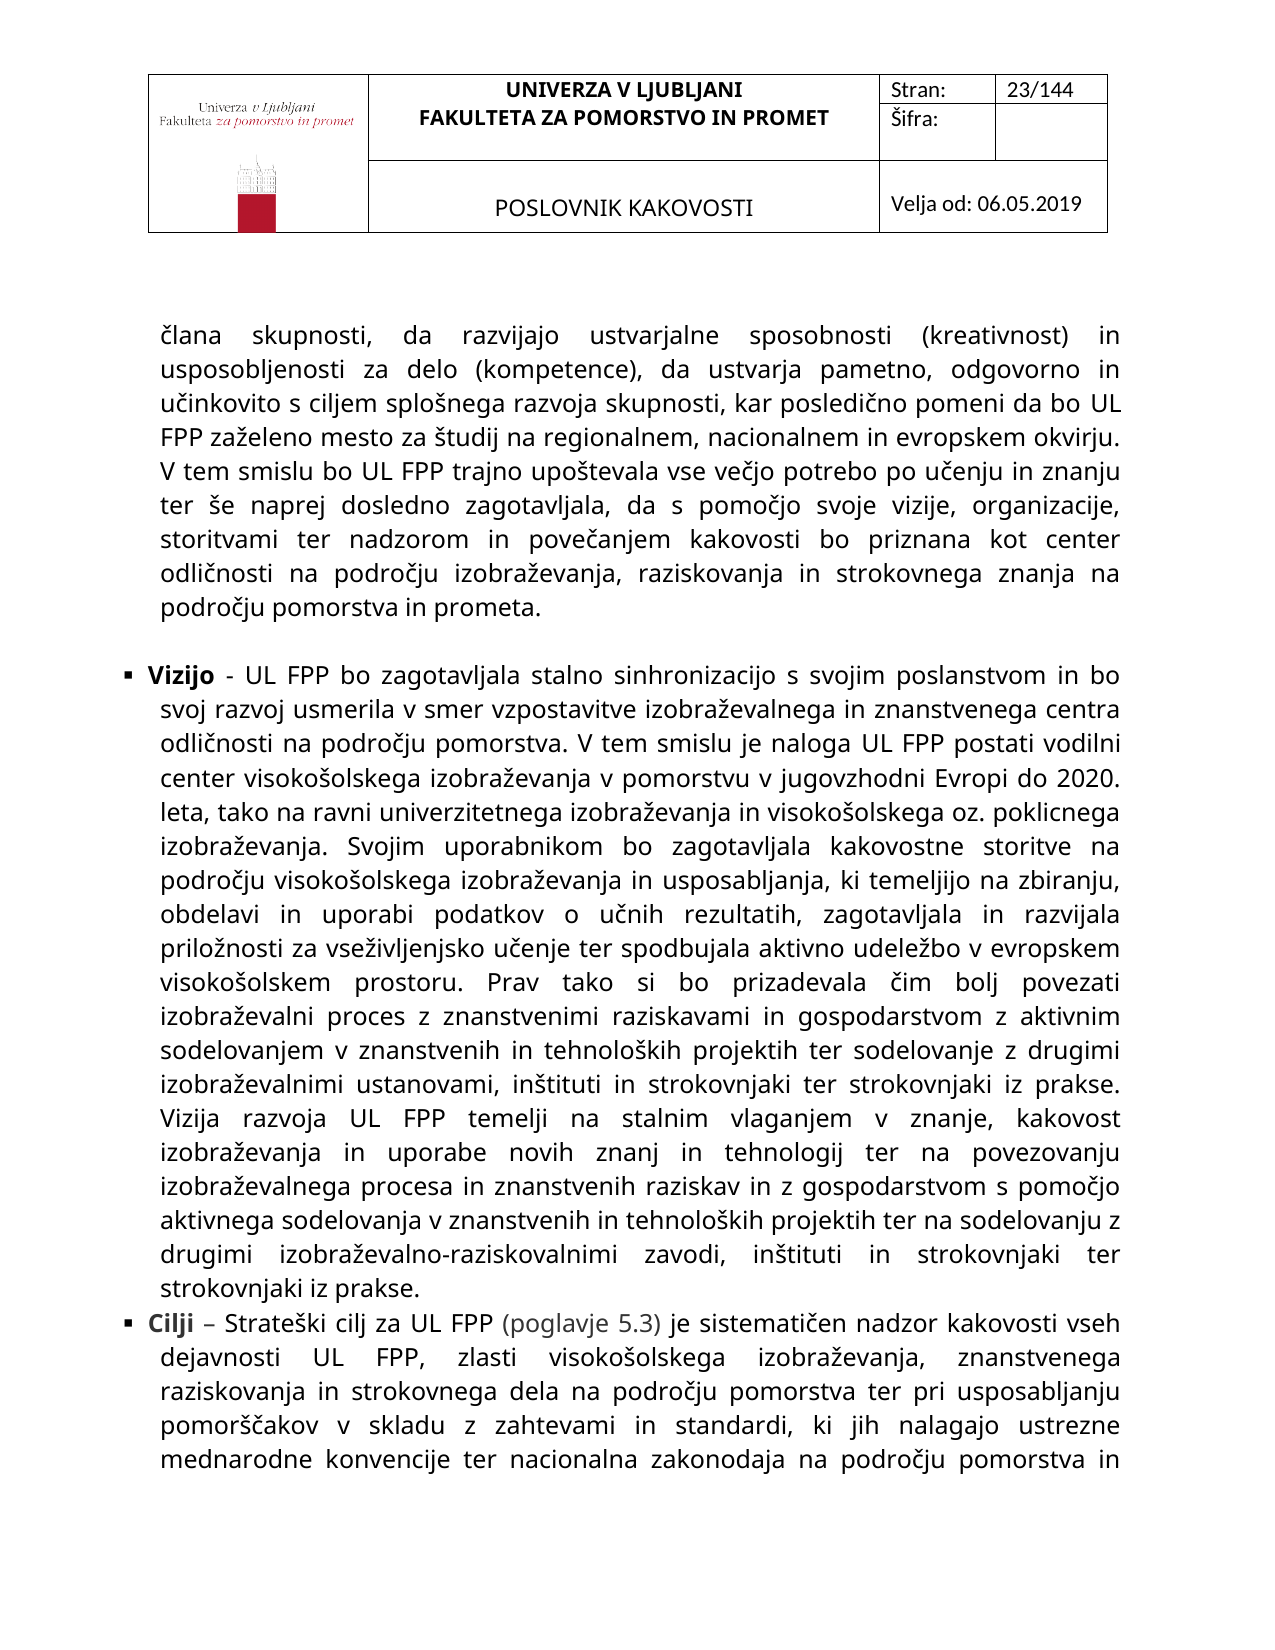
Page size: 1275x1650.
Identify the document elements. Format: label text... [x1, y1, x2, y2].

list Vizijo - UL FPP bo zagotavljala stalno sinhronizacijo s svojim poslanstvom in bo svoj razvoj usmerila v smer vzpostavitve izobraževalnega in znanstvenega centra odličnosti na področju pomorstva. V tem smislu je naloga UL FPP postati vodilni center visokošolskega izobraževanja v pomorstvu v jugovzhodni Evropi do 2020. leta, tako na ravni univerzitetnega izobraževanja in visokošolskega oz. poklicnega izobraževanja. Svojim uporabnikom bo zagotavljala kakovostne storitve na področju visokošolskega izobraževanja in usposabljanja, ki temeljijo na zbiranju, obdelavi in uporabi podatkov o učnih rezultatih, zagotavljala in razvijala priložnosti za vseživljenjsko učenje ter spodbujala aktivno udeležbo v evropskem visokošolskem prostoru. Prav tako si bo prizadevala čim bolj povezati izobraževalni proces z znanstvenimi raziskavami in gospodarstvom z aktivnim sodelovanjem v znanstvenih in tehnoloških projektih ter sodelovanje z drugimi izobraževalnimi ustanovami, inštituti in strokovnjaki ter strokovnjaki iz prakse. Vizija razvoja UL FPP temelji na stalnim vlaganjem v znanje, kakovost izobraževanja in uporabe novih znanj in tehnologij ter na povezovanju izobraževalnega procesa in znanstvenih raziskav in z gospodarstvom s pomočjo aktivnega sodelovanja v znanstvenih in tehnoloških projektih ter na sodelovanju z drugimi izobraževalno-raziskovalnimi zavodi, inštituti in strokovnjaki ter strokovnjaki iz prakse. [122, 658, 1121, 1305]
picture [159, 102, 354, 233]
